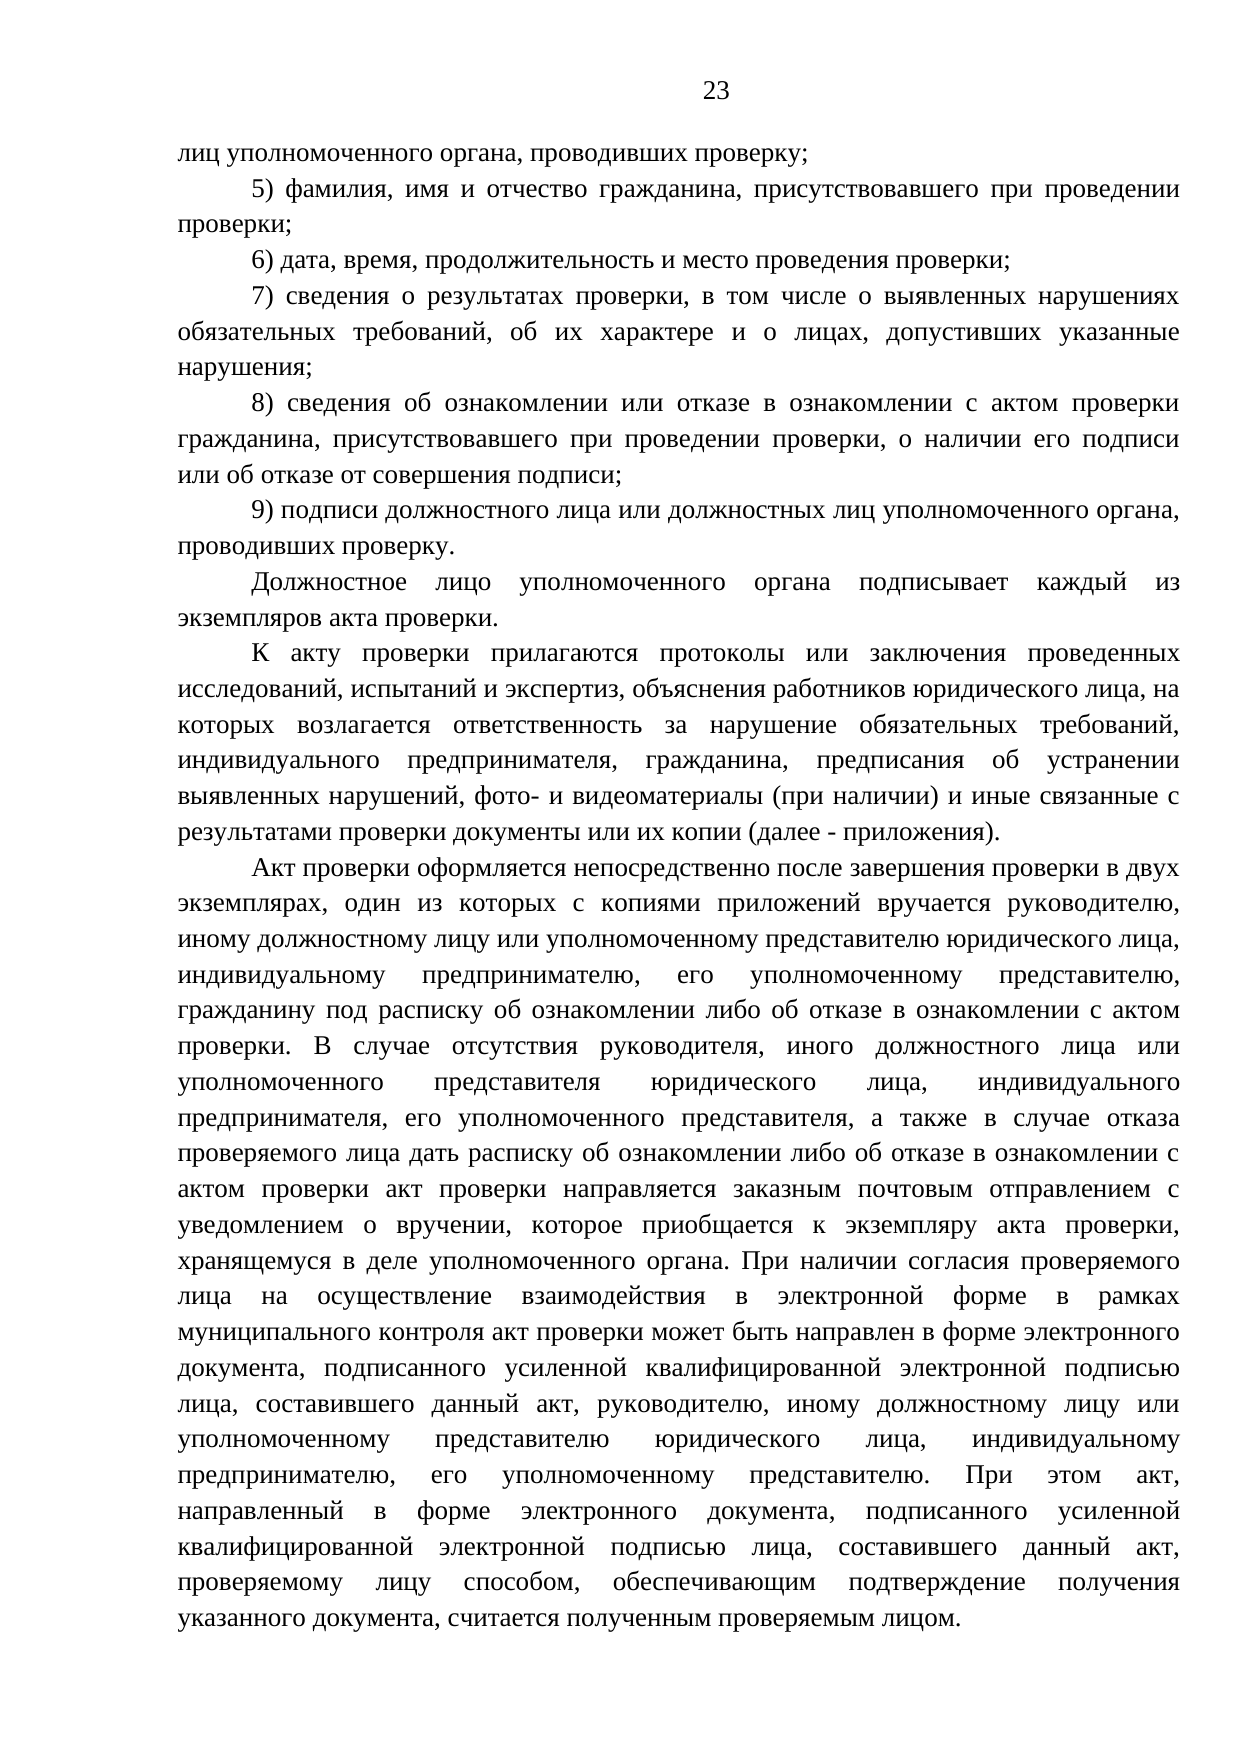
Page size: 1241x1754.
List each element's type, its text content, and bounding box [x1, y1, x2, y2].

text 8) сведения об ознакомлении или отказе в ознакомлении с актом проверки гражданина, присутствовавшего при проведении проверки, о наличии его подписи или об отказе от совершения подписи; [177, 386, 1181, 489]
text 7) сведения о результатах проверки, в том числе о выявленных нарушениях обязательных требований, об их характере и о лицах, допустивших указанные нарушения; [177, 279, 1181, 382]
text 9) подписи должностного лица или должностных лиц уполномоченного органа, проводивших проверку. [177, 493, 1181, 560]
text Акт проверки оформляется непосредственно после завершения проверки в двух экземплярах, один из которых с копиями приложений вручается руководителю, иному должностному лицу или уполномоченному представителю юридического лица, индивидуальному предпринимателю, его уполномоченному представителю, гражданину под расписку об ознакомлении либо об отказе в ознакомлении с актом проверки. В случае отсутствия руководителя, иного должностного лица или уполномоченного представителя юридического лица, индивидуального предпринимателя, его уполномоченного представителя, а также в случае отказа проверяемого лица дать расписку об ознакомлении либо об отказе в ознакомлении с актом проверки акт проверки направляется заказным почтовым отправлением с уведомлением о вручении, которое приобщается к экземпляру акта проверки, хранящемуся в деле уполномоченного органа. При наличии согласия проверяемого лица на осуществление взаимодействия в электронной форме в рамках муниципального контроля акт проверки может быть направлен в форме электронного документа, подписанного усиленной квалифицированной электронной подписью лица, составившего данный акт, руководителю, иному должностному лицу или уполномоченному представителю юридического лица, индивидуальному предпринимателю, его уполномоченному представителю. При этом акт, направленный в форме электронного документа, подписанного усиленной квалифицированной электронной подписью лица, составившего данный акт, проверяемому лицу способом, обеспечивающим подтверждение получения указанного документа, считается полученным проверяемым лицом. [177, 851, 1181, 1632]
text 6) дата, время, продолжительность и место проведения проверки; [177, 243, 1181, 274]
text К акту проверки прилагаются протоколы или заключения проведенных исследований, испытаний и экспертиз, объяснения работников юридического лица, на которых возлагается ответственность за нарушение обязательных требований, индивидуального предпринимателя, гражданина, предписания об устранении выявленных нарушений, фото- и видеоматериалы (при наличии) и иные связанные с результатами проверки документы или их копии (далее - приложения). [177, 636, 1181, 846]
text Должностное лицо уполномоченного органа подписывает каждый из экземпляров акта проверки. [177, 565, 1181, 632]
text 5) фамилия, имя и отчество гражданина, присутствовавшего при проведении проверки; [177, 172, 1181, 239]
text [177, 136, 1181, 167]
